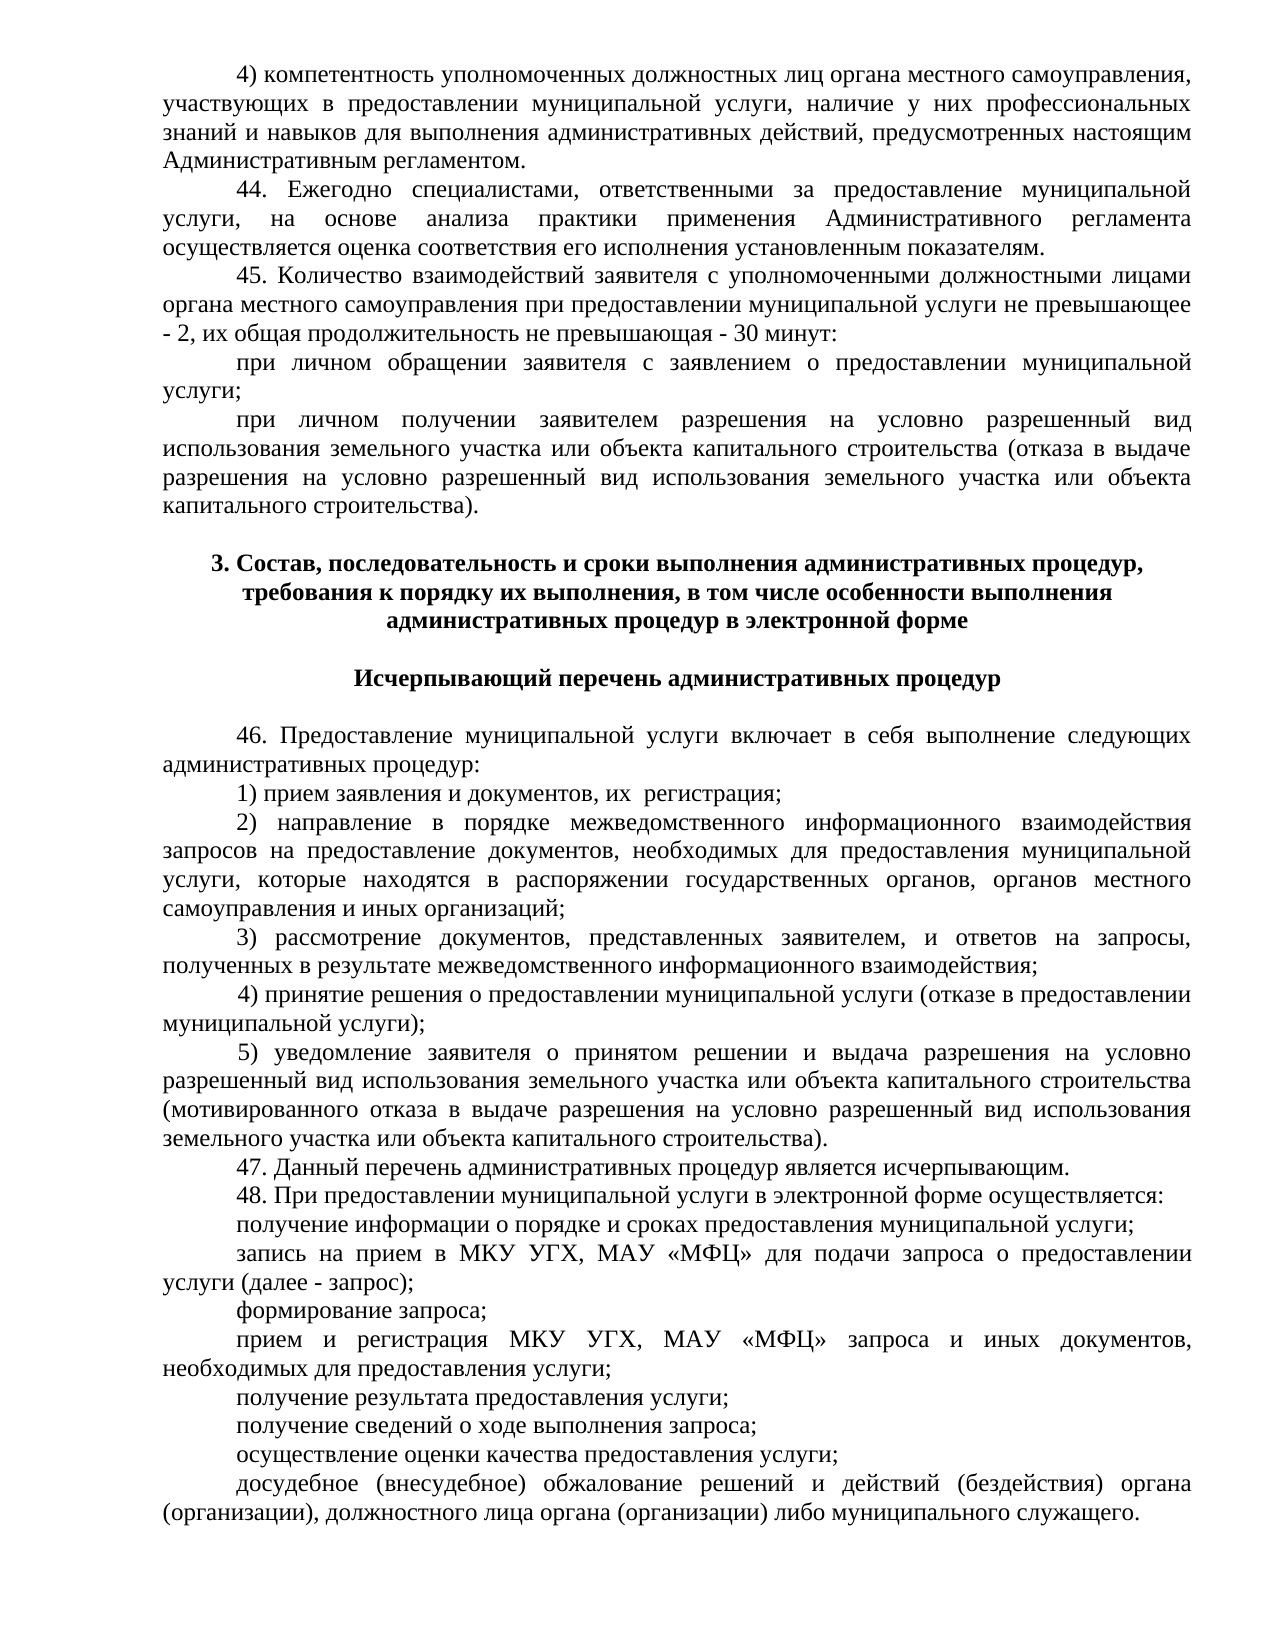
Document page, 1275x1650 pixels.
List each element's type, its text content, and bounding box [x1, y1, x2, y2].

text 47. Данный перечень административных процедур является исчерпывающим. [162, 1152, 1192, 1180]
text 2) направление в порядке межведомственного информационного взаимодействия запросов на предоставление документов, необходимых для предоставления муниципальной услуги, которые находятся в распоряжении государственных органов, органов местного самоуправления и иных организаций; [162, 807, 1192, 922]
text 45. Количество взаимодействий заявителя с уполномоченными должностными лицами органа местного самоуправления при предоставлении муниципальной услуги не превышающее - 2, их общая продолжительность не превышающая - 30 минут: [162, 260, 1192, 347]
text при личном обращении заявителя с заявлением о предоставлении муниципальной услуги; [162, 347, 1192, 404]
text прием и регистрация МКУ УГХ, МАУ «МФЦ» запроса и иных документов, необходимых для предоставления услуги; [162, 1324, 1192, 1382]
text 44. Ежегодно специалистами, ответственными за предоставление муниципальной услуги, на основе анализа практики применения Административного регламента осуществляется оценка соответствия его исполнения установленным показателям. [162, 174, 1192, 260]
text при личном получении заявителем разрешения на условно разрешенный вид использования земельного участка или объекта капитального строительства (отказа в выдаче разрешения на условно разрешенный вид использования земельного участка или объекта капитального строительства). [162, 404, 1192, 519]
text 3. Состав, последовательность и сроки выполнения административных процедур, требования к порядку их выполнения, в том числе особенности выполнения [162, 548, 1192, 605]
text получение результата предоставления услуги; [162, 1382, 1192, 1410]
text административных процедур в электронной форме [162, 605, 1192, 634]
text осуществление оценки качества предоставления услуги; [162, 1439, 1192, 1468]
text 4) компетентность уполномоченных должностных лиц органа местного самоуправления, участвующих в предоставлении муниципальной услуги, наличие у них профессиональных знаний и навыков для выполнения административных действий, предусмотренных настоящим Административным регламентом. [162, 59, 1192, 174]
text 5) уведомление заявителя о принятом решении и выдача разрешения на условно разрешенный вид использования земельного участка или объекта капитального строительства (мотивированного отказа в выдаче разрешения на условно разрешенный вид использования земельного участка или объекта капитального строительства). [162, 1037, 1192, 1152]
text запись на прием в МКУ УГХ, МАУ «МФЦ» для подачи запроса о предоставлении услуги (далее - запрос); [162, 1238, 1192, 1295]
text 46. Предоставление муниципальной услуги включает в себя выполнение следующих административных процедур: [162, 720, 1192, 778]
text формирование запроса; [162, 1295, 1192, 1324]
text получение сведений о ходе выполнения запроса; [162, 1410, 1192, 1439]
text Исчерпывающий перечень административных процедур [162, 663, 1192, 692]
text 1) прием заявления и документов, их регистрация; [162, 778, 1192, 807]
text 48. При предоставлении муниципальной услуги в электронной форме осуществляется: [162, 1180, 1192, 1209]
text получение информации о порядке и сроках предоставления муниципальной услуги; [162, 1209, 1192, 1238]
text досудебное (внесудебное) обжалование решений и действий (бездействия) органа (организации), должностного лица органа (организации) либо муниципального служащего. [162, 1468, 1192, 1525]
text 3) рассмотрение документов, представленных заявителем, и ответов на запросы, полученных в результате межведомственного информационного взаимодействия; [162, 922, 1192, 979]
text 4) принятие решения о предоставлении муниципальной услуги (отказе в предоставлении муниципальной услуги); [162, 979, 1192, 1037]
